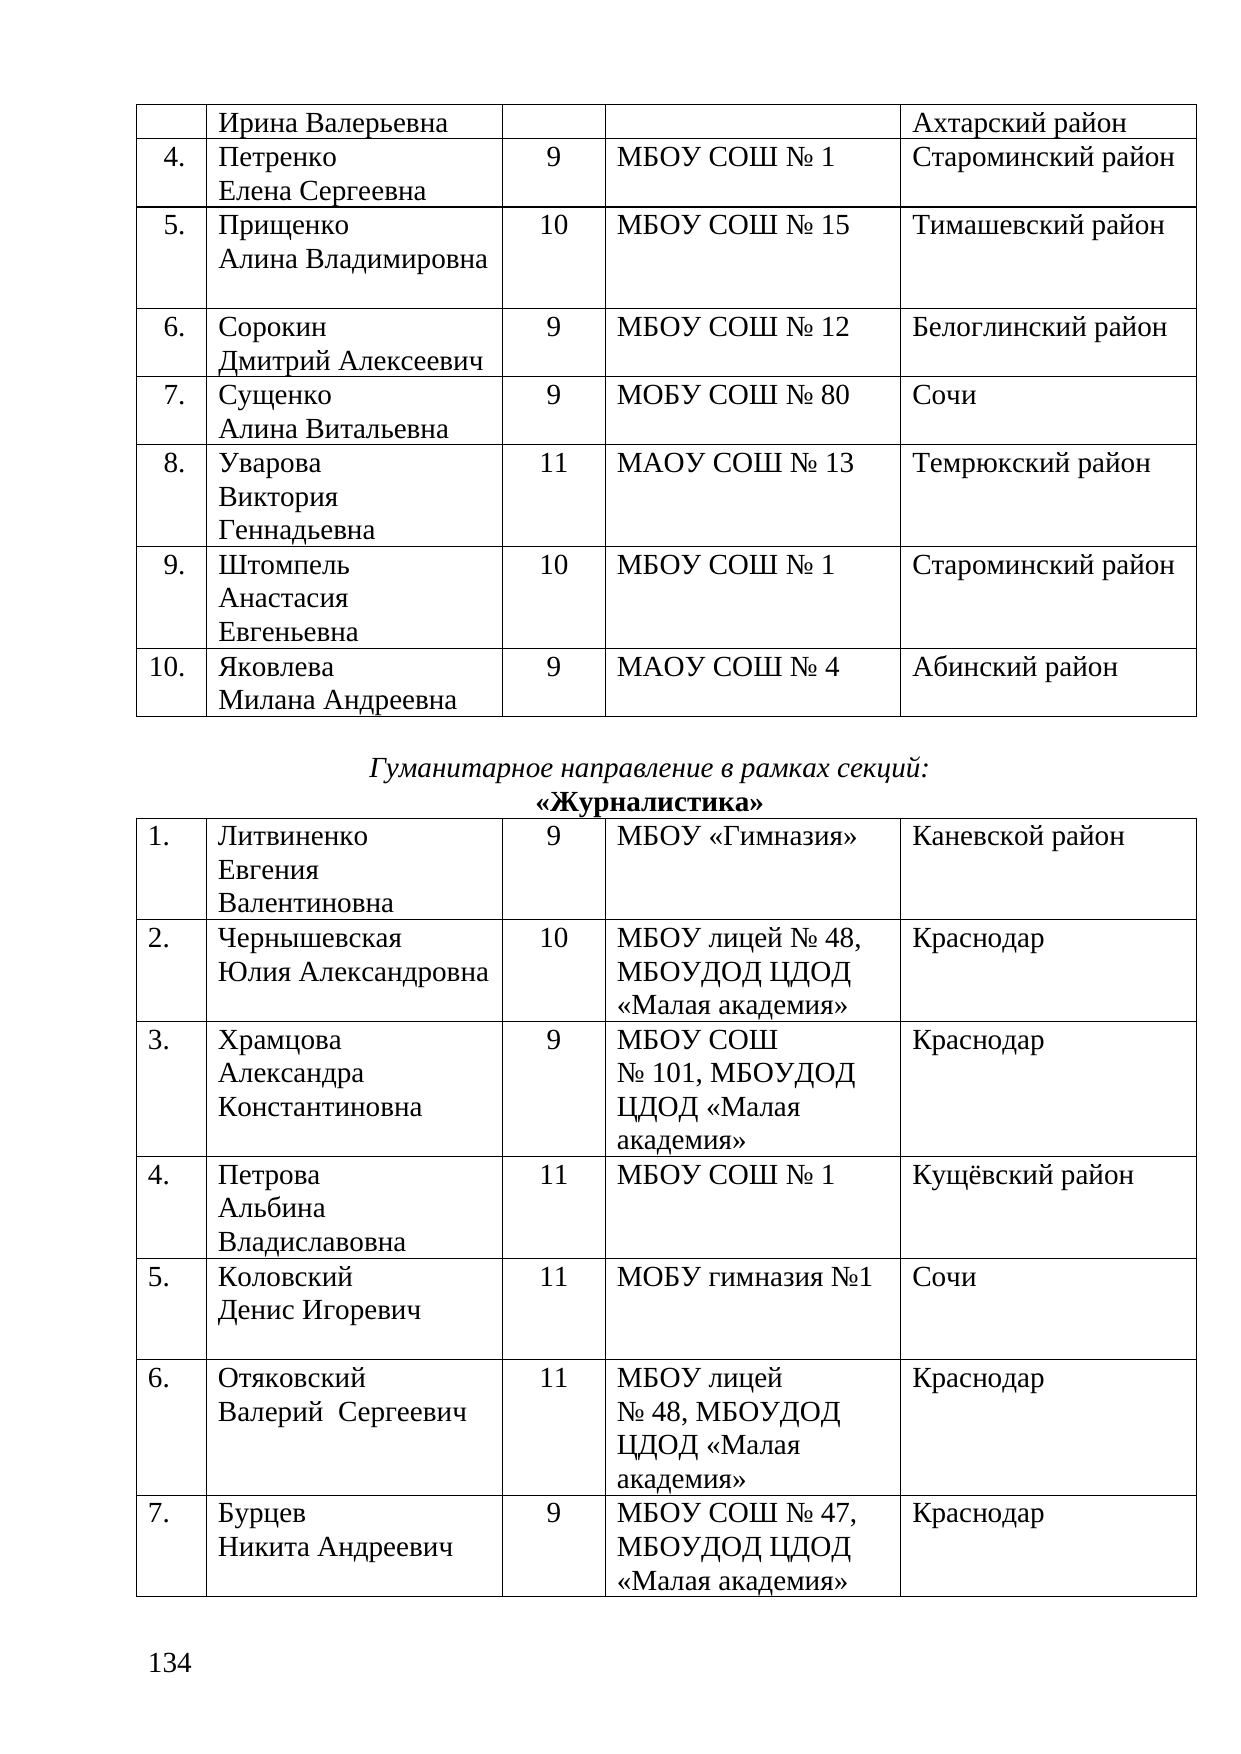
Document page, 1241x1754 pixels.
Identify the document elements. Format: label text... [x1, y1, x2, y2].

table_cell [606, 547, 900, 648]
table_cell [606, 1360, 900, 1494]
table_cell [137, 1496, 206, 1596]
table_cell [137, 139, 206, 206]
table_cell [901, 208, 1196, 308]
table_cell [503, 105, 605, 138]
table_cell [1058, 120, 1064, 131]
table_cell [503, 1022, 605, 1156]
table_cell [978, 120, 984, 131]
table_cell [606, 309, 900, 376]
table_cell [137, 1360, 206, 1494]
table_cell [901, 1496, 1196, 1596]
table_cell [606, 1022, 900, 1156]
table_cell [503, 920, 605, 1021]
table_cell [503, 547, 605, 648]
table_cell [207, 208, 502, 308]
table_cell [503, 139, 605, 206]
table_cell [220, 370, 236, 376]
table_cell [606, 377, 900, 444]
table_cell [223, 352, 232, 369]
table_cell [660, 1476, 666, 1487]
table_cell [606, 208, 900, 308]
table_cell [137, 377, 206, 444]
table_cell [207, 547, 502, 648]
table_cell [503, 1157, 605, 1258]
text «Журналистика» [148, 784, 1152, 817]
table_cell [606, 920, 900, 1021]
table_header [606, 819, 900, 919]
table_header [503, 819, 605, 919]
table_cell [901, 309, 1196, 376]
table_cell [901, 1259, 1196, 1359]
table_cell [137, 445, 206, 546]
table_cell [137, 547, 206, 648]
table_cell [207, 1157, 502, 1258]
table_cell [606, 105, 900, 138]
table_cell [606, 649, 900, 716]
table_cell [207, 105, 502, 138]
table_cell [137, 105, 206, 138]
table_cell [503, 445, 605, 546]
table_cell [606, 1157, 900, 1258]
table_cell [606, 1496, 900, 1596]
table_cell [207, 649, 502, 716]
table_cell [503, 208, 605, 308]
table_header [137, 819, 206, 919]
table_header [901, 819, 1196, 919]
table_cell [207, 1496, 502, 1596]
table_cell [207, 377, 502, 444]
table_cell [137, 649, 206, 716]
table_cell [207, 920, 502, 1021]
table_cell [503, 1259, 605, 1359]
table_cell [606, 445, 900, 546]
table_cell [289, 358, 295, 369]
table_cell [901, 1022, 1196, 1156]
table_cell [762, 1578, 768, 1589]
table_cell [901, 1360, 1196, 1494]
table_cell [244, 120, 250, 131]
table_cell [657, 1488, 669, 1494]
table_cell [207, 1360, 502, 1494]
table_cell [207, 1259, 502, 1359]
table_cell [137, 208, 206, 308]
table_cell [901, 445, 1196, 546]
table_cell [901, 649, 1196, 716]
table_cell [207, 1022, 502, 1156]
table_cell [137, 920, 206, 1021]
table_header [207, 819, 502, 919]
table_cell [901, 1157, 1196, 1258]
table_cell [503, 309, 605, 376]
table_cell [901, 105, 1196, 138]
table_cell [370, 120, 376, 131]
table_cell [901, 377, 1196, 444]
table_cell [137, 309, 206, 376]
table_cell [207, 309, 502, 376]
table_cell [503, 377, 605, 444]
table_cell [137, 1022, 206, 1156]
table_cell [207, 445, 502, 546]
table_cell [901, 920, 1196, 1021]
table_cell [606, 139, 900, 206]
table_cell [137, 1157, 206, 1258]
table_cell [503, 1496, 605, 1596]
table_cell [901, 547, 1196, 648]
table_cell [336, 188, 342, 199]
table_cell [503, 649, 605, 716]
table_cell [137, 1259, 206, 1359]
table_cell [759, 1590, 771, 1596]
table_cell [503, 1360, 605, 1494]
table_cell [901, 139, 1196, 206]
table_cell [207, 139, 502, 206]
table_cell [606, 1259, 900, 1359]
text Гуманитарное направление в рамках секций: [148, 750, 1152, 784]
